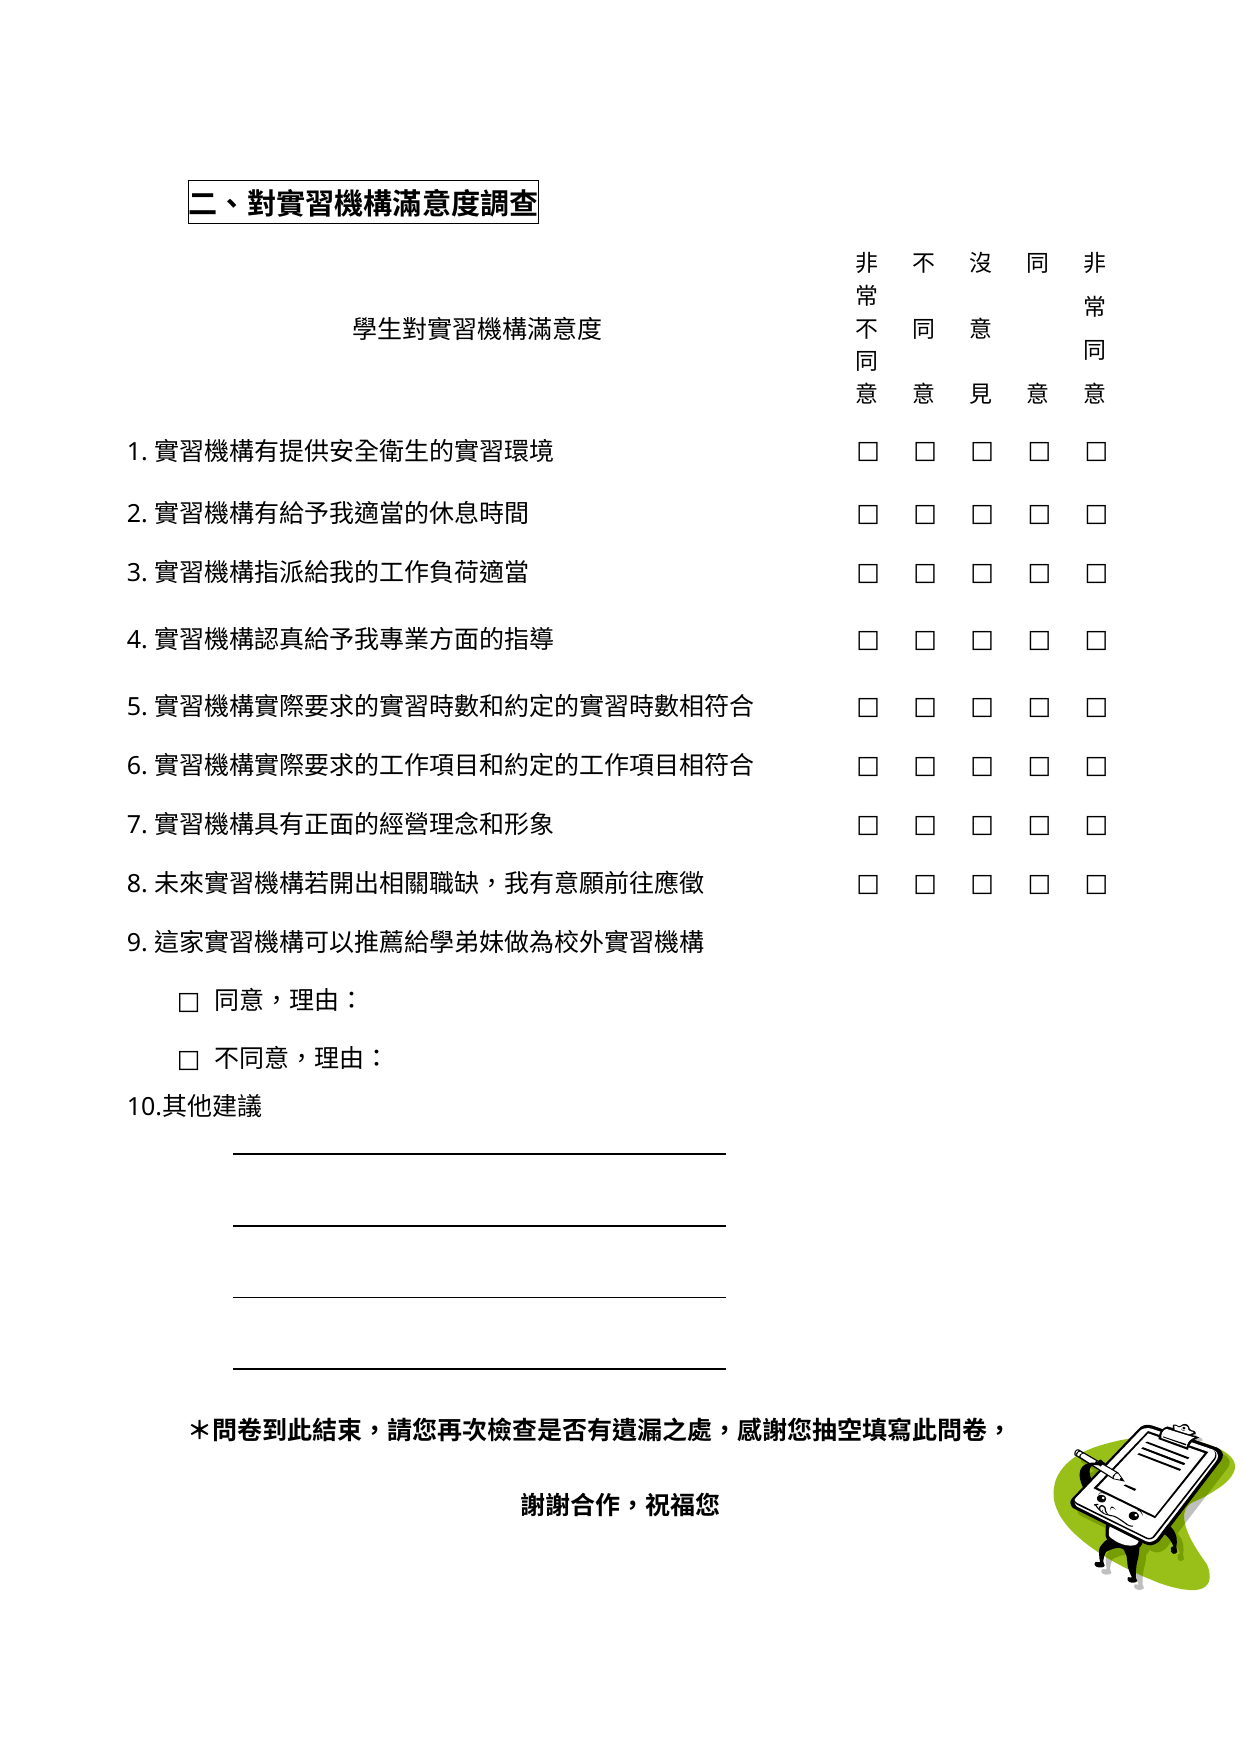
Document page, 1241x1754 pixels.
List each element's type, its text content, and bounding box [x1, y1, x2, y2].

table_cell □ [954, 417, 1011, 482]
table_cell □ [1011, 675, 1068, 734]
table_cell □ [896, 600, 953, 675]
table_cell □ [839, 853, 896, 911]
table_header 學生對實習機構滿意度 [115, 240, 839, 417]
table_cell □ [839, 675, 896, 734]
table_cell 1. 實習機構有提供安全衛生的實習環境 [115, 417, 839, 482]
table_cell □ [1011, 541, 1068, 600]
table_cell □ [896, 541, 953, 600]
table_cell □ [1011, 793, 1068, 852]
text 謝謝合作，祝福您 [187, 1485, 1053, 1522]
table_cell □ [1068, 793, 1125, 852]
table_cell □ [1068, 541, 1125, 600]
table_header 非常同意 [1068, 240, 1125, 417]
table_cell □ [839, 482, 896, 541]
table_cell 5. 實習機構實際要求的實習時數和約定的實習時數相符合 [115, 675, 839, 734]
table_cell □ [1011, 734, 1068, 793]
table_cell □ [896, 675, 953, 734]
table_cell 不同意，理由： [115, 1028, 1125, 1086]
table_cell □ [954, 541, 1011, 600]
table_cell 9. 這家實習機構可以推薦給學弟妹做為校外實習機構 [115, 911, 1125, 970]
table_cell □ [1068, 482, 1125, 541]
table_cell □ [1068, 417, 1125, 482]
table_cell □ [954, 734, 1011, 793]
table_cell □ [1068, 600, 1125, 675]
table_cell 2. 實習機構有給予我適當的休息時間 [115, 482, 839, 541]
table_cell □ [1011, 417, 1068, 482]
table_cell □ [954, 793, 1011, 852]
table_cell □ [954, 600, 1011, 675]
table_cell □ [839, 541, 896, 600]
table_header 不 同 意 [896, 240, 953, 417]
table_cell □ [896, 734, 953, 793]
table_cell □ [954, 853, 1011, 911]
table_cell □ [896, 853, 953, 911]
text ＊問卷到此結束，請您再次檢查是否有遺漏之處，感謝您抽空填寫此問卷， [187, 1410, 1053, 1447]
table_cell 8. 未來實習機構若開出相關職缺，我有意願前往應徵 [115, 853, 839, 911]
table_cell 3. 實習機構指派給我的工作負荷適當 [115, 541, 839, 600]
table_header 沒 意 見 [954, 240, 1011, 417]
table_cell □ [1068, 734, 1125, 793]
table_header 非常不同意 [839, 240, 896, 417]
table_cell □ [839, 417, 896, 482]
table_cell 4. 實習機構認真給予我專業方面的指導 [115, 600, 839, 675]
table_cell □ [1068, 853, 1125, 911]
table_cell 7. 實習機構具有正面的經營理念和形象 [115, 793, 839, 852]
table_cell □ [1011, 482, 1068, 541]
table_cell □ [896, 417, 953, 482]
table_cell □ [839, 600, 896, 675]
table_cell 6. 實習機構實際要求的工作項目和約定的工作項目相符合 [115, 734, 839, 793]
table_cell 10.其他建議 [115, 1086, 1125, 1124]
table_cell □ [839, 793, 896, 852]
table_cell □ [896, 793, 953, 852]
table_cell □ [1011, 600, 1068, 675]
table_cell □ [1011, 853, 1068, 911]
table_cell □ [896, 482, 953, 541]
table_cell □ [954, 482, 1011, 541]
table_header 同 意 [1011, 240, 1068, 417]
table_cell □ [1068, 675, 1125, 734]
table_cell □ [954, 675, 1011, 734]
table_cell 同意，理由： [115, 970, 1125, 1028]
text 二、對實習機構滿意度調查 [187, 164, 1053, 239]
table_cell □ [839, 734, 896, 793]
